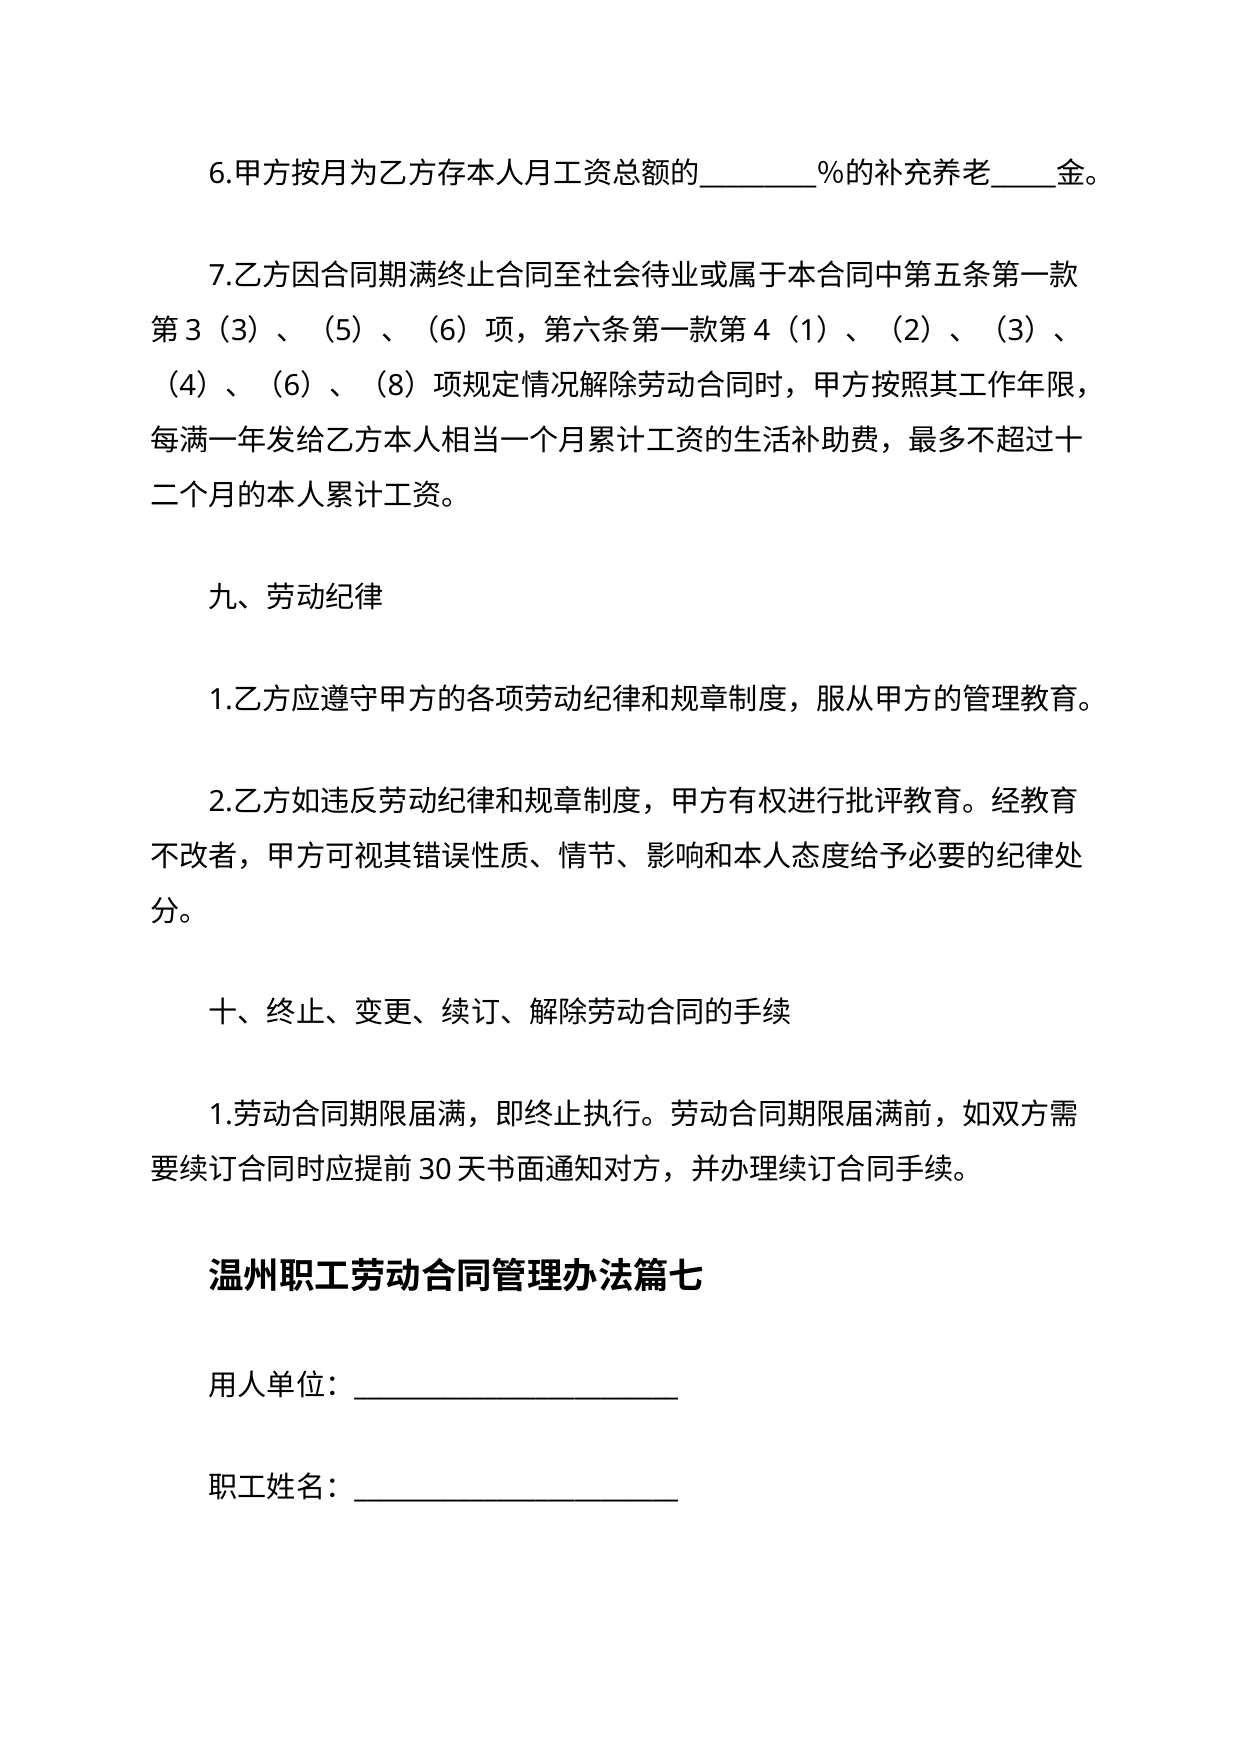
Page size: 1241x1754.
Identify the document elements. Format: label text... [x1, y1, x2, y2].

text 九、劳动纪律 [150, 574, 1090, 616]
text 1.劳动合同期限届满，即终止执行。劳动合同期限届满前，如双方需要续订合同时应提前30天书面通知对方，并办理续订合同手续。 [150, 1091, 1090, 1188]
text 用人单位：_________________________ [150, 1361, 1090, 1404]
text 十、终止、变更、续订、解除劳动合同的手续 [150, 989, 1090, 1031]
text 职工姓名：_________________________ [150, 1463, 1090, 1506]
text 2.乙方如违反劳动纪律和规章制度，甲方有权进行批评教育。经教育不改者，甲方可视其错误性质、情节、影响和本人态度给予必要的纪律处分。 [150, 777, 1090, 929]
text 1.乙方应遵守甲方的各项劳动纪律和规章制度，服从甲方的管理教育。 [150, 675, 1090, 718]
text 7.乙方因合同期满终止合同至社会待业或属于本合同中第五条第一款第3（3）、（5）、（6）项，第六条第一款第4（1）、（2）、（3）、（4）、（6）、（8）项规定情况解除劳动合同时，甲方按照其工作年限，每满一年发给乙方本人相当一个月累计工资的生活补助费，最多不超过十二个月的本人累计工资。 [150, 252, 1090, 514]
text 温州职工劳动合同管理办法篇七 [150, 1248, 1090, 1299]
text 6.甲方按月为乙方存本人月工资总额的_________％的补充养老_____金。 [150, 150, 1090, 192]
